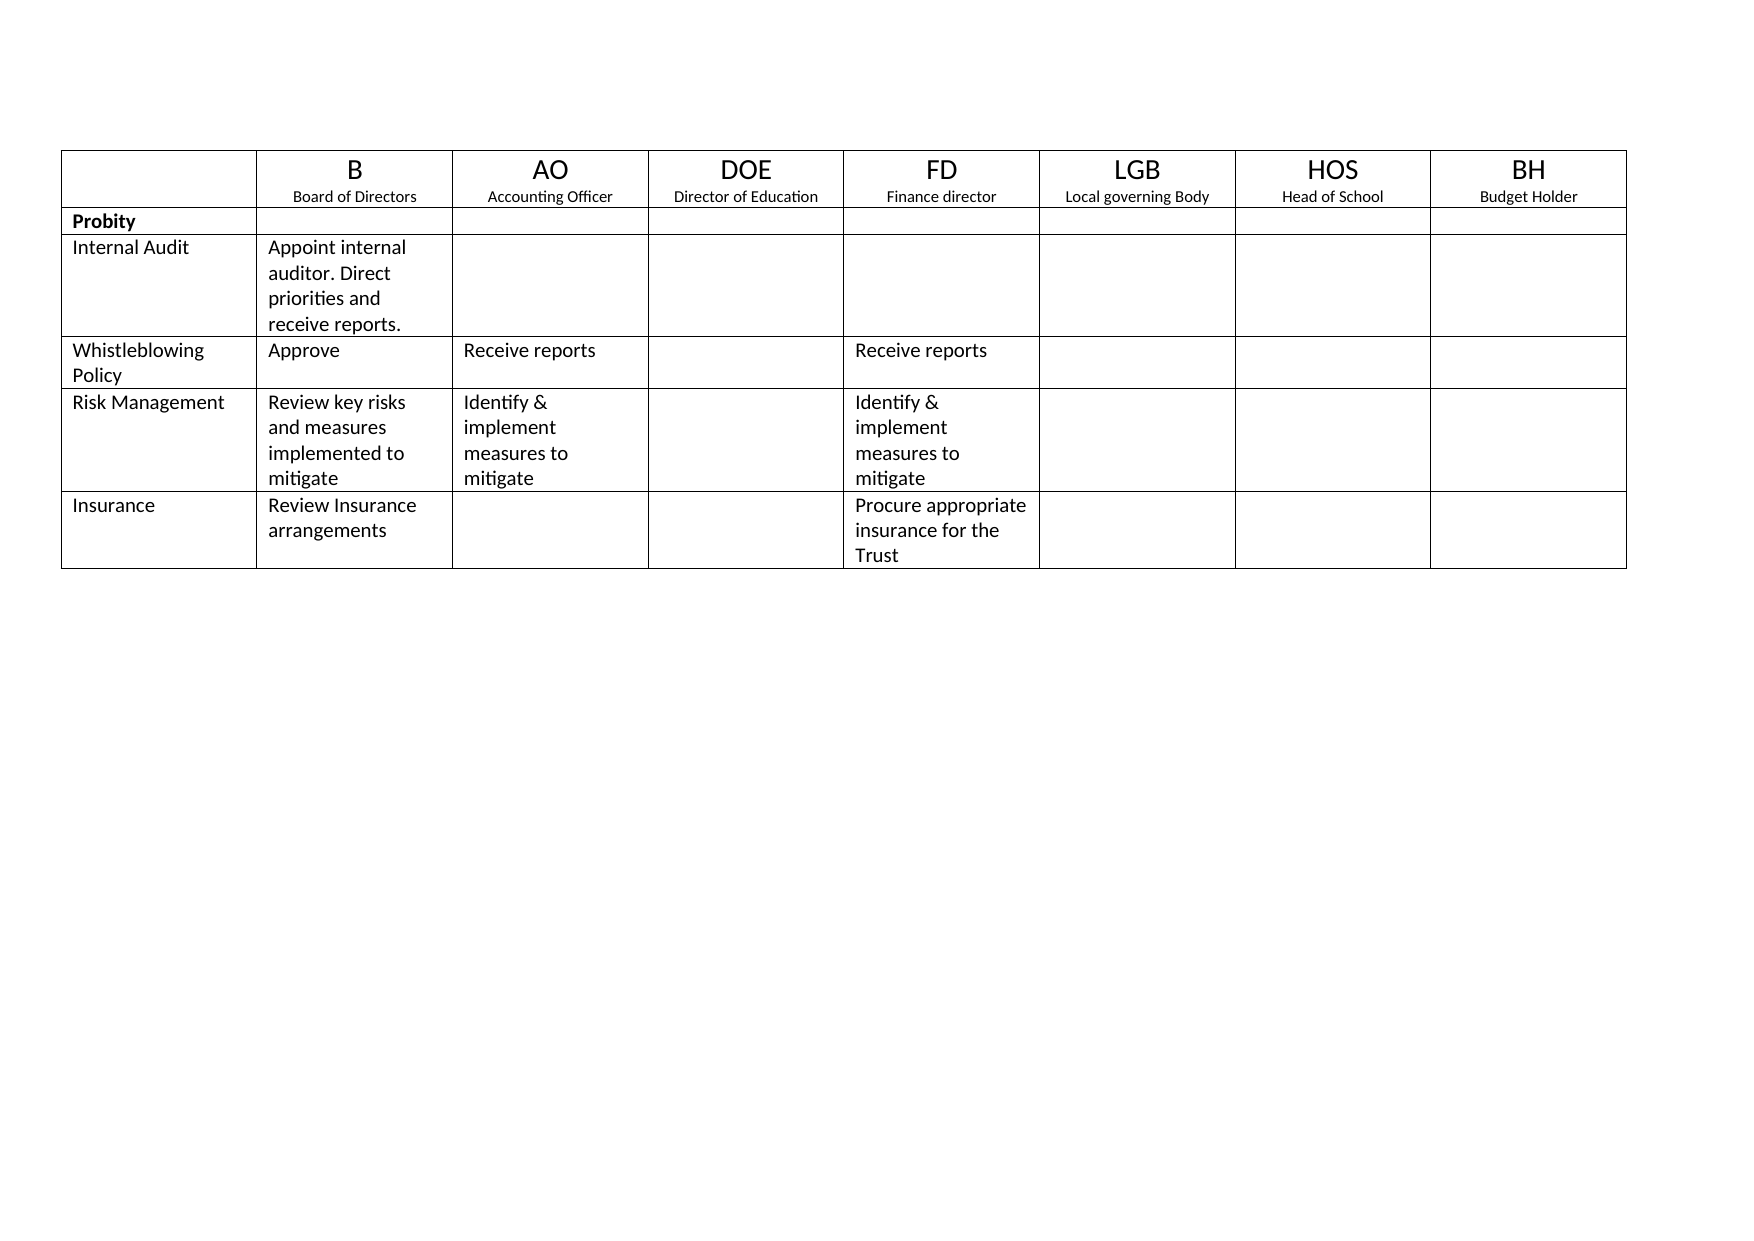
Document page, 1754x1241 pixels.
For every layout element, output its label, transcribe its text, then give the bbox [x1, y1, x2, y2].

table_header BH Budget Holder [1431, 151, 1626, 207]
table_cell [453, 235, 648, 336]
table_cell [1040, 337, 1235, 388]
table_cell [649, 235, 843, 336]
table_cell Internal Audit [62, 235, 256, 336]
table_cell [1236, 208, 1430, 233]
table_cell [1236, 337, 1430, 388]
table_cell [1236, 492, 1430, 568]
table_cell Identify & implement measures to mitigate [844, 389, 1039, 491]
table_cell [1040, 208, 1235, 233]
table_header AO Accounting Officer [453, 151, 648, 207]
table_cell Insurance [62, 492, 256, 568]
table_cell Receive reports [844, 337, 1039, 388]
table_cell [844, 208, 1039, 233]
table_cell [1431, 389, 1626, 491]
table_cell [649, 492, 843, 568]
table_cell [649, 208, 843, 233]
table_cell [1236, 389, 1430, 491]
table_cell [1431, 235, 1626, 336]
table_cell Whistleblowing Policy [62, 337, 256, 388]
table_cell [1431, 492, 1626, 568]
table_cell Procure appropriate insurance for the Trust [844, 492, 1039, 568]
table_cell Approve [257, 337, 452, 388]
table_header HOS Head of School [1236, 151, 1430, 207]
table_cell Appoint internal auditor. Direct priorities and receive reports. [257, 235, 452, 336]
table_cell [844, 235, 1039, 336]
table_cell Probity [62, 208, 256, 233]
table_cell [453, 492, 648, 568]
table_cell [1040, 235, 1235, 336]
table_header B Board of Directors [257, 151, 452, 207]
table_cell [649, 389, 843, 491]
table_cell [1236, 235, 1430, 336]
table_cell [1431, 337, 1626, 388]
table_cell [649, 337, 843, 388]
table_header LGB Local governing Body [1040, 151, 1235, 207]
table_cell Risk Management [62, 389, 256, 491]
table_header DOE Director of Education [649, 151, 843, 207]
table_cell [1040, 492, 1235, 568]
table_cell Review Insurance arrangements [257, 492, 452, 568]
table_header FD Finance director [844, 151, 1039, 207]
table_cell [257, 208, 452, 233]
table_cell [1431, 208, 1626, 233]
table_cell [1040, 389, 1235, 491]
table_cell [453, 208, 648, 233]
table_cell Identify & implement measures to mitigate [453, 389, 648, 491]
table_cell Review key risks and measures implemented to mitigate [257, 389, 452, 491]
table_cell Receive reports [453, 337, 648, 388]
table_header [62, 151, 256, 207]
